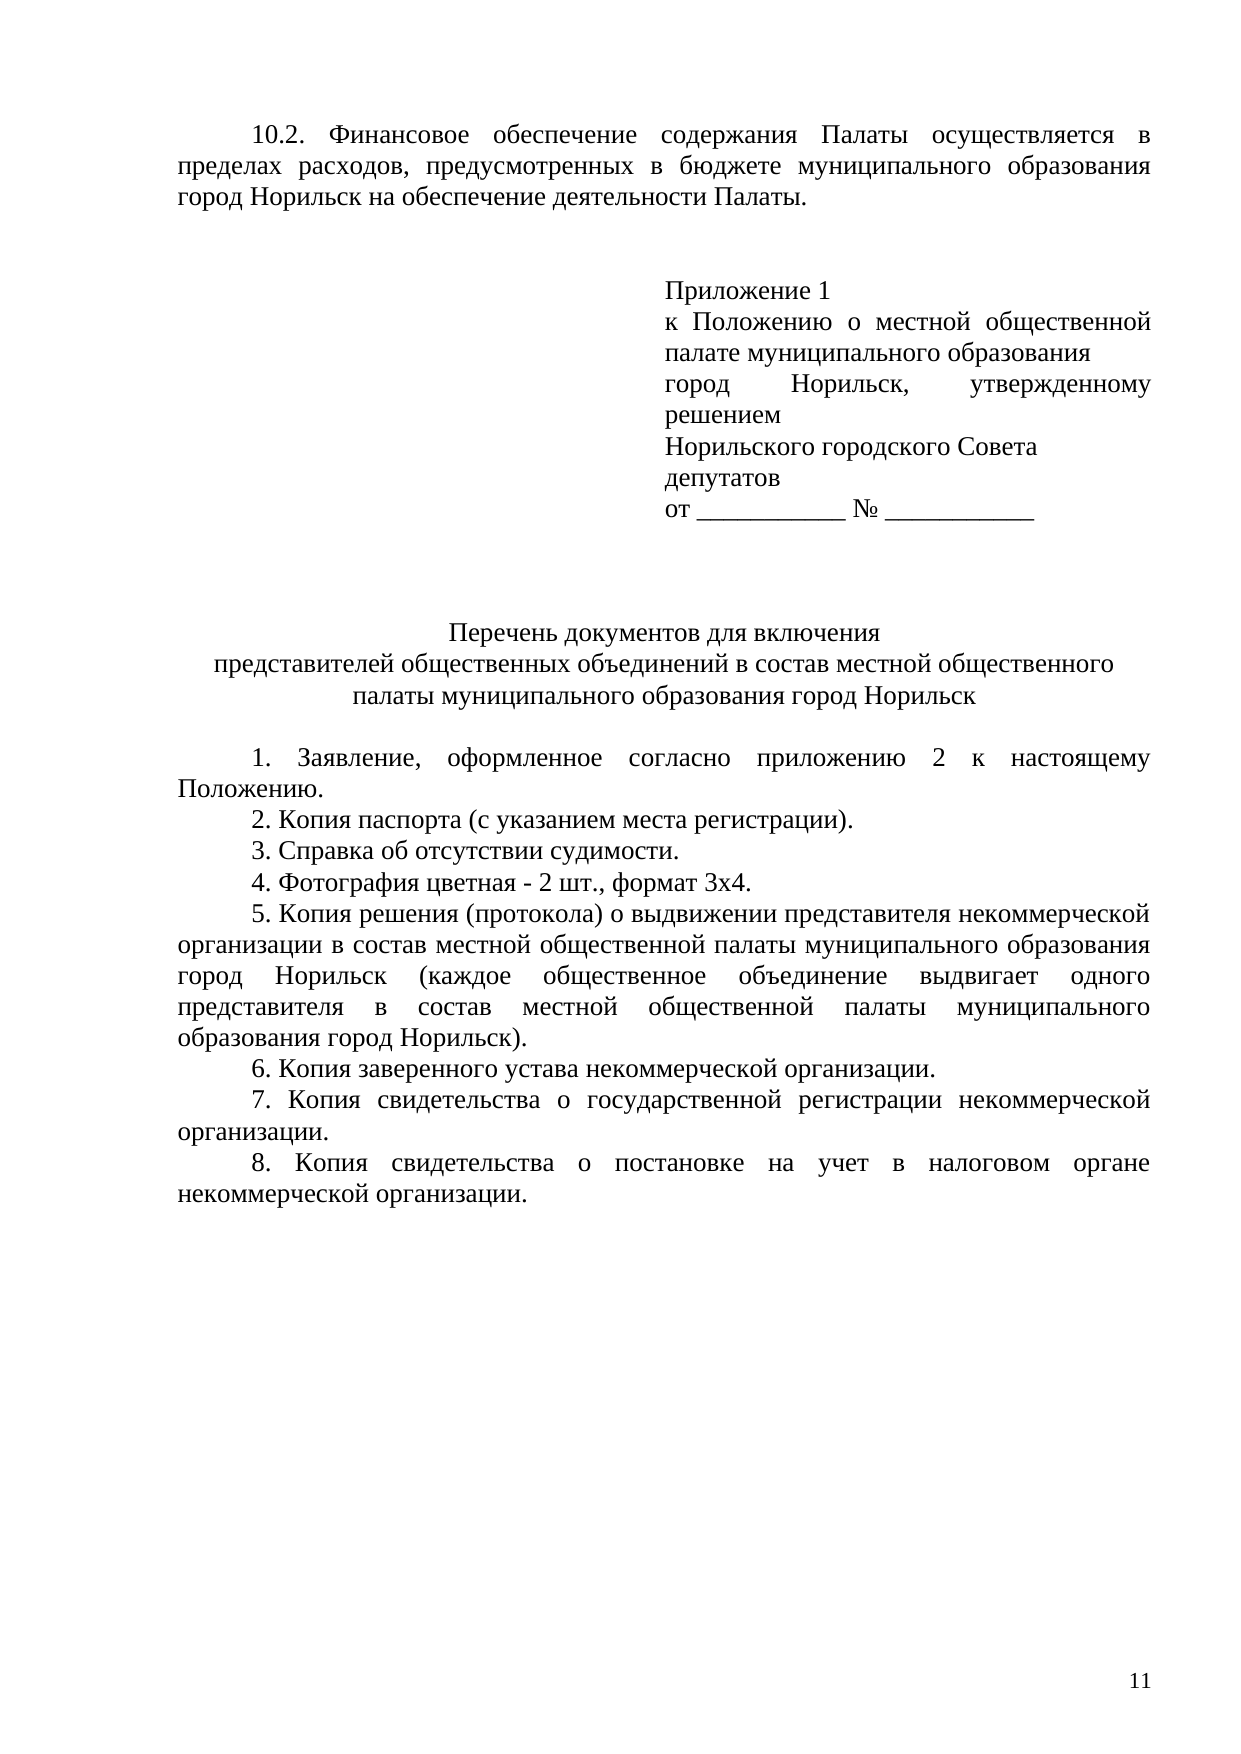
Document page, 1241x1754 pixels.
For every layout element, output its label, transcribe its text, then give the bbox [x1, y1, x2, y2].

text 7. Копия свидетельства о государственной регистрации некоммерческой организации. [177, 1084, 1152, 1146]
text 4. Фотография цветная - 2 шт., формат 3х4. [251, 866, 1152, 897]
text 6. Копия заверенного устава некоммерческой организации. [251, 1052, 1152, 1084]
text 10.2. Финансовое обеспечение содержания Палаты осуществляется в пределах расходов, предусмотренных в бюджете муниципального образования город Норильск на обеспечение деятельности Палаты. [177, 118, 1152, 212]
text 1. Заявление, оформленное согласно приложению 2 к настоящему Положению. [177, 741, 1152, 803]
text представителей общественных объединений в состав местной общественного палаты муниципального образования город Норильск [177, 648, 1152, 710]
text 5. Копия решения (протокола) о выдвижении представителя некоммерческой организации в состав местной общественной палаты муниципального образования город Норильск (каждое общественное объединение выдвигает одного представителя в состав местной общественной палаты муниципального образования город Норильск). [177, 897, 1152, 1052]
text город Норильск, утвержденному решением [664, 367, 1152, 429]
text 3. Справка об отсутствии судимости. [251, 834, 1152, 866]
text к Положению о местной общественной палате муниципального образования [664, 305, 1152, 367]
text 8. Копия свидетельства о постановке на учет в налоговом органе некоммерческой организации. [177, 1146, 1152, 1208]
text от ___________ № ___________ [664, 492, 1152, 523]
text 2. Копия паспорта (с указанием места регистрации). [251, 803, 1152, 834]
text Приложение 1 [664, 274, 1152, 305]
text Перечень документов для включения [177, 616, 1152, 648]
text Норильского городского Совета депутатов [664, 429, 1152, 492]
